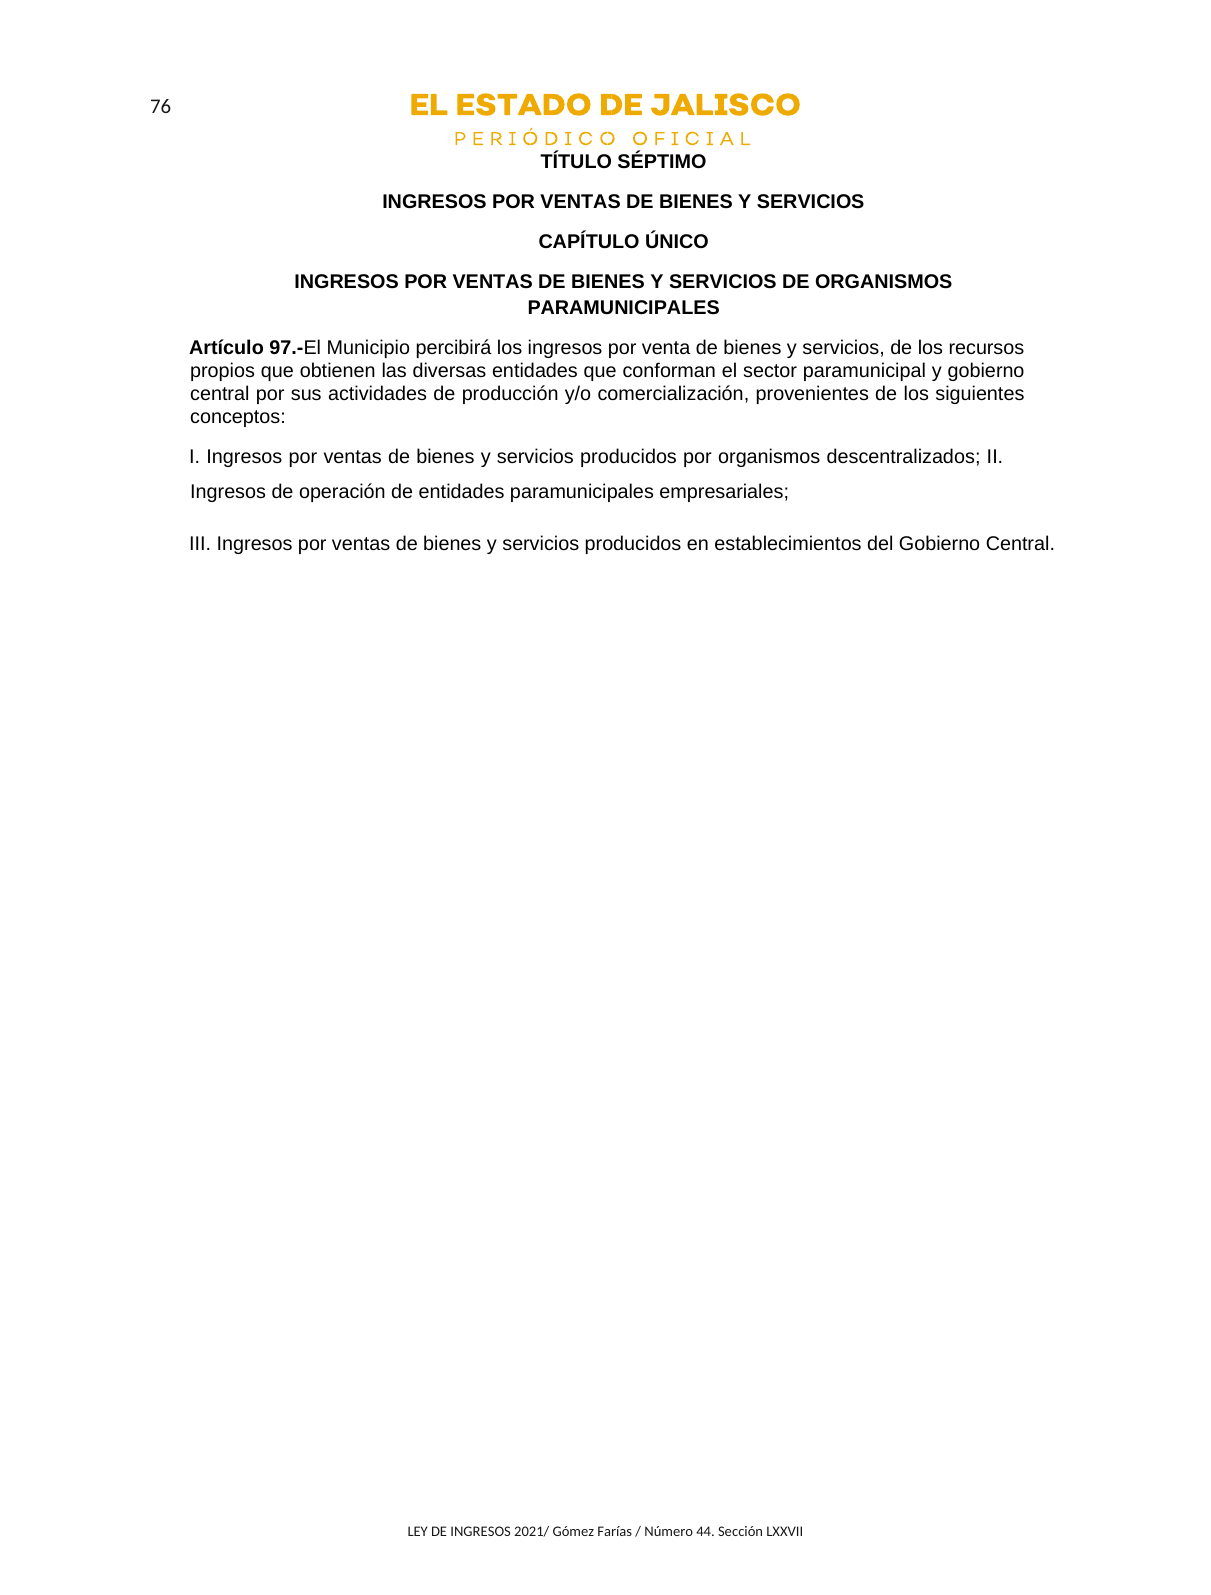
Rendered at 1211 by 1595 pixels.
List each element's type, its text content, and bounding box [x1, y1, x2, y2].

text INGRESOS POR VENTAS DE BIENES Y SERVICIOS DE ORGANISMOS [185, 270, 1062, 293]
text PARAMUNICIPALES [185, 296, 1062, 319]
text Artículo 97.-El Municipio percibirá los ingresos por venta de bienes y servicios, de los recursos propios que obtienen las diversas entidades que conforman el sector paramunicipal y gobierno central por sus actividades de producción y/o comercialización, provenientes de los siguientes conceptos: [189, 336, 1026, 428]
text INGRESOS POR VENTAS DE BIENES Y SERVICIOS [185, 190, 1062, 213]
text TÍTULO SÉPTIMO [185, 150, 1062, 173]
text III. Ingresos por ventas de bienes y servicios producidos en establecimientos del Gobierno Central. [189, 532, 1059, 554]
text I. Ingresos por ventas de bienes y servicios producidos por organismos descentralizados; II. Ingresos de operación de entidades paramunicipales empresariales; [189, 445, 1004, 503]
text CAPÍTULO ÚNICO [185, 230, 1062, 253]
